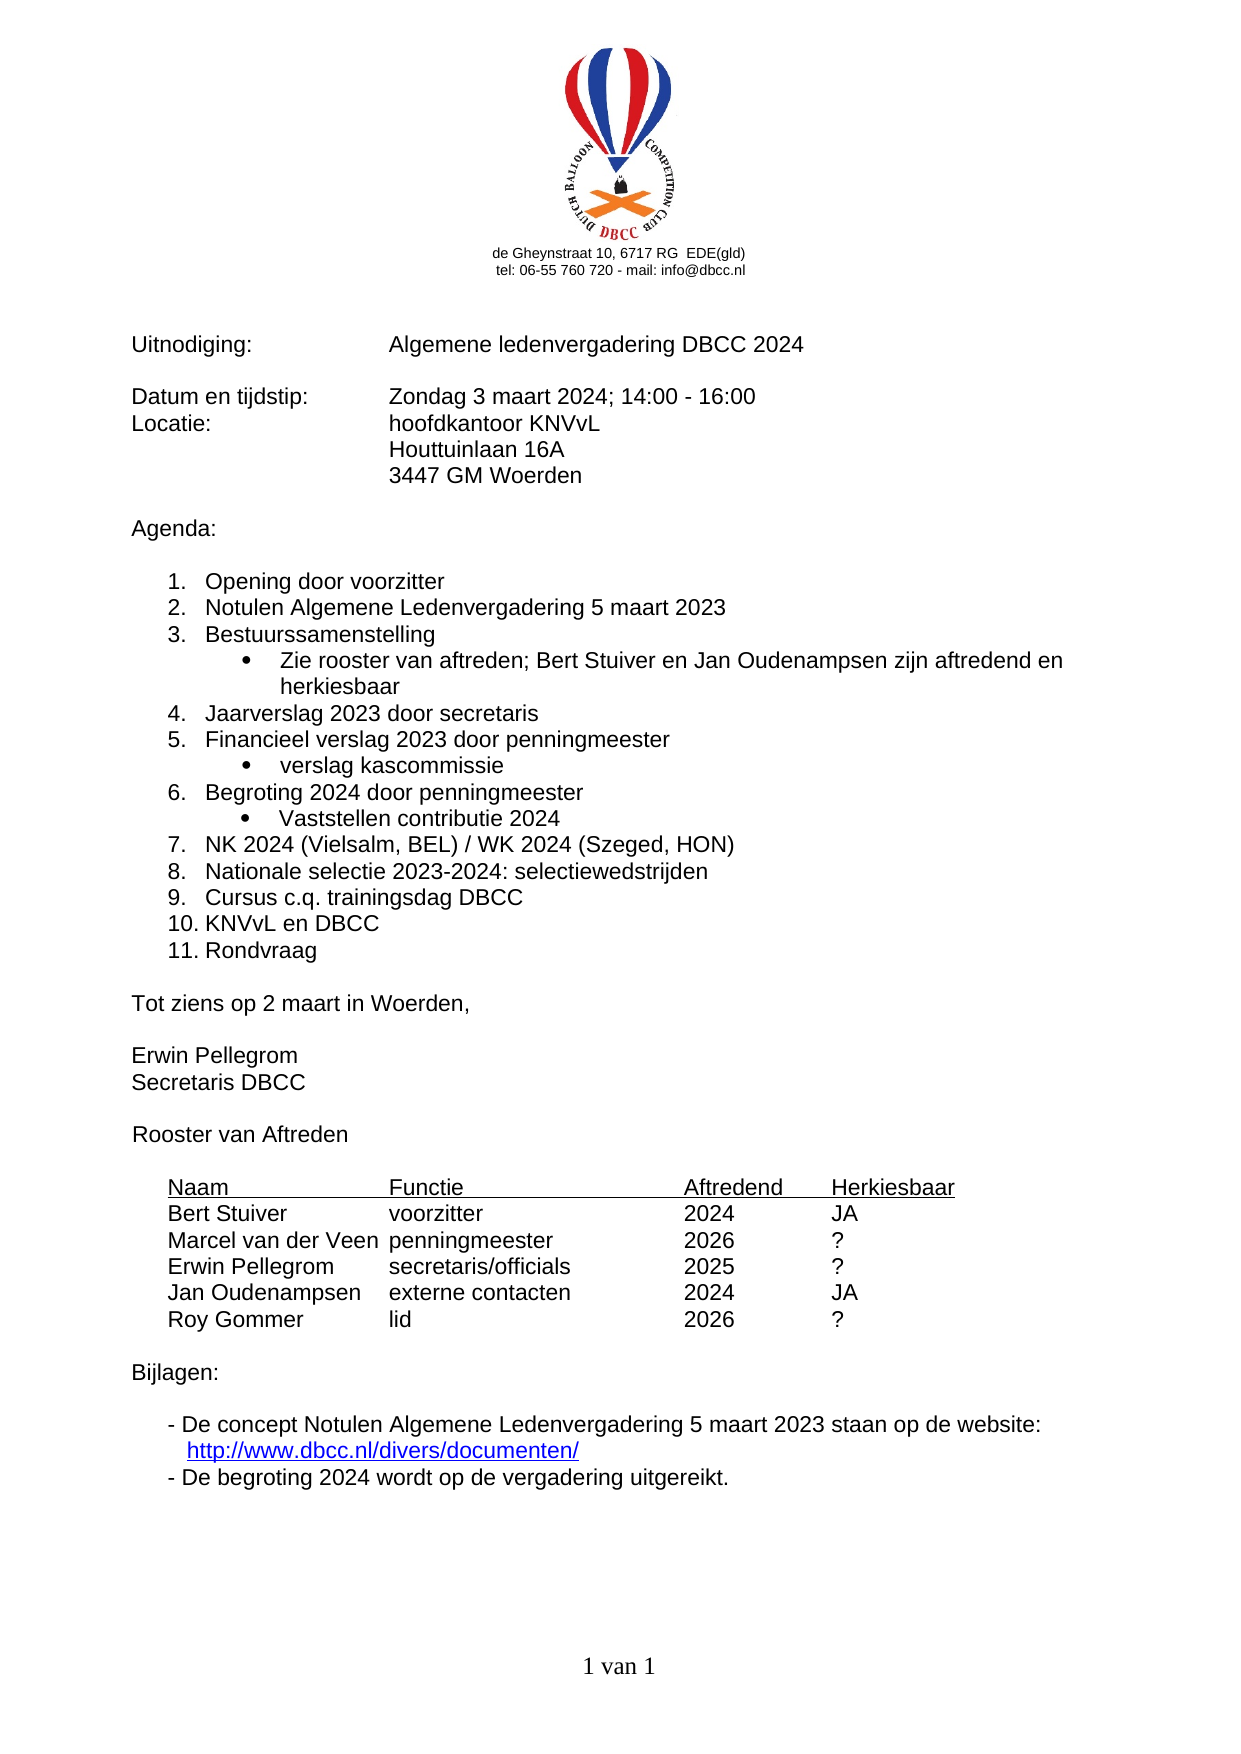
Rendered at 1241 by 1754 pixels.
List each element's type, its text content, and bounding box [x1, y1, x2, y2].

text Secretaris DBCC [131, 1068, 1144, 1095]
list Begroting 2024 door penningmeester [167, 779, 1144, 805]
list Financieel verslag 2023 door penningmeester [167, 726, 1144, 752]
picture [558, 44, 679, 245]
text Bert Stuiver voorzitter 2024 JA [94, 1200, 1144, 1227]
text Houttuinlaan 16A [352, 436, 1144, 462]
text Datum en tijdstip: Zondag 3 maart 2024; 14:00 - 16:00 [131, 383, 1144, 410]
text Agenda: [131, 515, 1144, 541]
list Zie rooster van aftreden; Bert Stuiver en Jan Oudenampsen zijn aftredend en herkiesbaar [242, 647, 1144, 699]
text Locatie: hoofdkantoor KNVvL [131, 410, 1144, 436]
list NK 2024 (Vielsalm, BEL) / WK 2024 (Szeged, HON) [167, 831, 1144, 858]
text tel: 06-55 760 720 - mail: info@dbcc.nl [94, 261, 1144, 278]
list KNVvL en DBCC [167, 910, 1144, 937]
text Naam Functie Aftredend Herkiesbaar [94, 1174, 1144, 1200]
text - De begroting 2024 wordt op de vergadering uitgereikt. [131, 1464, 1144, 1490]
text - De concept Notulen Algemene Ledenvergadering 5 maart 2023 staan op de website: [167, 1411, 1144, 1437]
list Nationale selectie 2023-2024: selectiewedstrijden [167, 858, 1144, 884]
list Rondvraag [167, 937, 1144, 963]
text Bijlagen: [131, 1358, 1144, 1385]
list Bestuurssamenstelling [167, 621, 1144, 647]
text Tot ziens op 2 maart in Woerden, [131, 989, 1144, 1016]
list Opening door voorzitter [167, 568, 1144, 594]
text Roy Gommer lid 2026 ? [94, 1306, 1144, 1332]
text Erwin Pellegrom secretaris/officials 2025 ? [94, 1253, 1144, 1279]
text Jan Oudenampsen externe contacten 2024 JA [94, 1279, 1144, 1306]
text http://www.dbcc.nl/divers/documenten/ [167, 1437, 1144, 1464]
text de Gheynstraat 10, 6717 RG EDE(gld) [94, 244, 1144, 261]
text Marcel van der Veen penningmeester 2026 ? [94, 1227, 1144, 1253]
text Rooster van Aftreden [94, 1121, 1144, 1148]
text 3447 GM Woerden [352, 462, 1144, 489]
list Notulen Algemene Ledenvergadering 5 maart 2023 [167, 594, 1144, 621]
list Jaarverslag 2023 door secretaris [167, 699, 1144, 726]
list verslag kascommissie [242, 752, 1144, 779]
list Cursus c.q. trainingsdag DBCC [167, 884, 1144, 910]
text Erwin Pellegrom [131, 1042, 1144, 1068]
list Vaststellen contributie 2024 [241, 805, 1144, 831]
text Uitnodiging: Algemene ledenvergadering DBCC 2024 [131, 331, 1144, 357]
